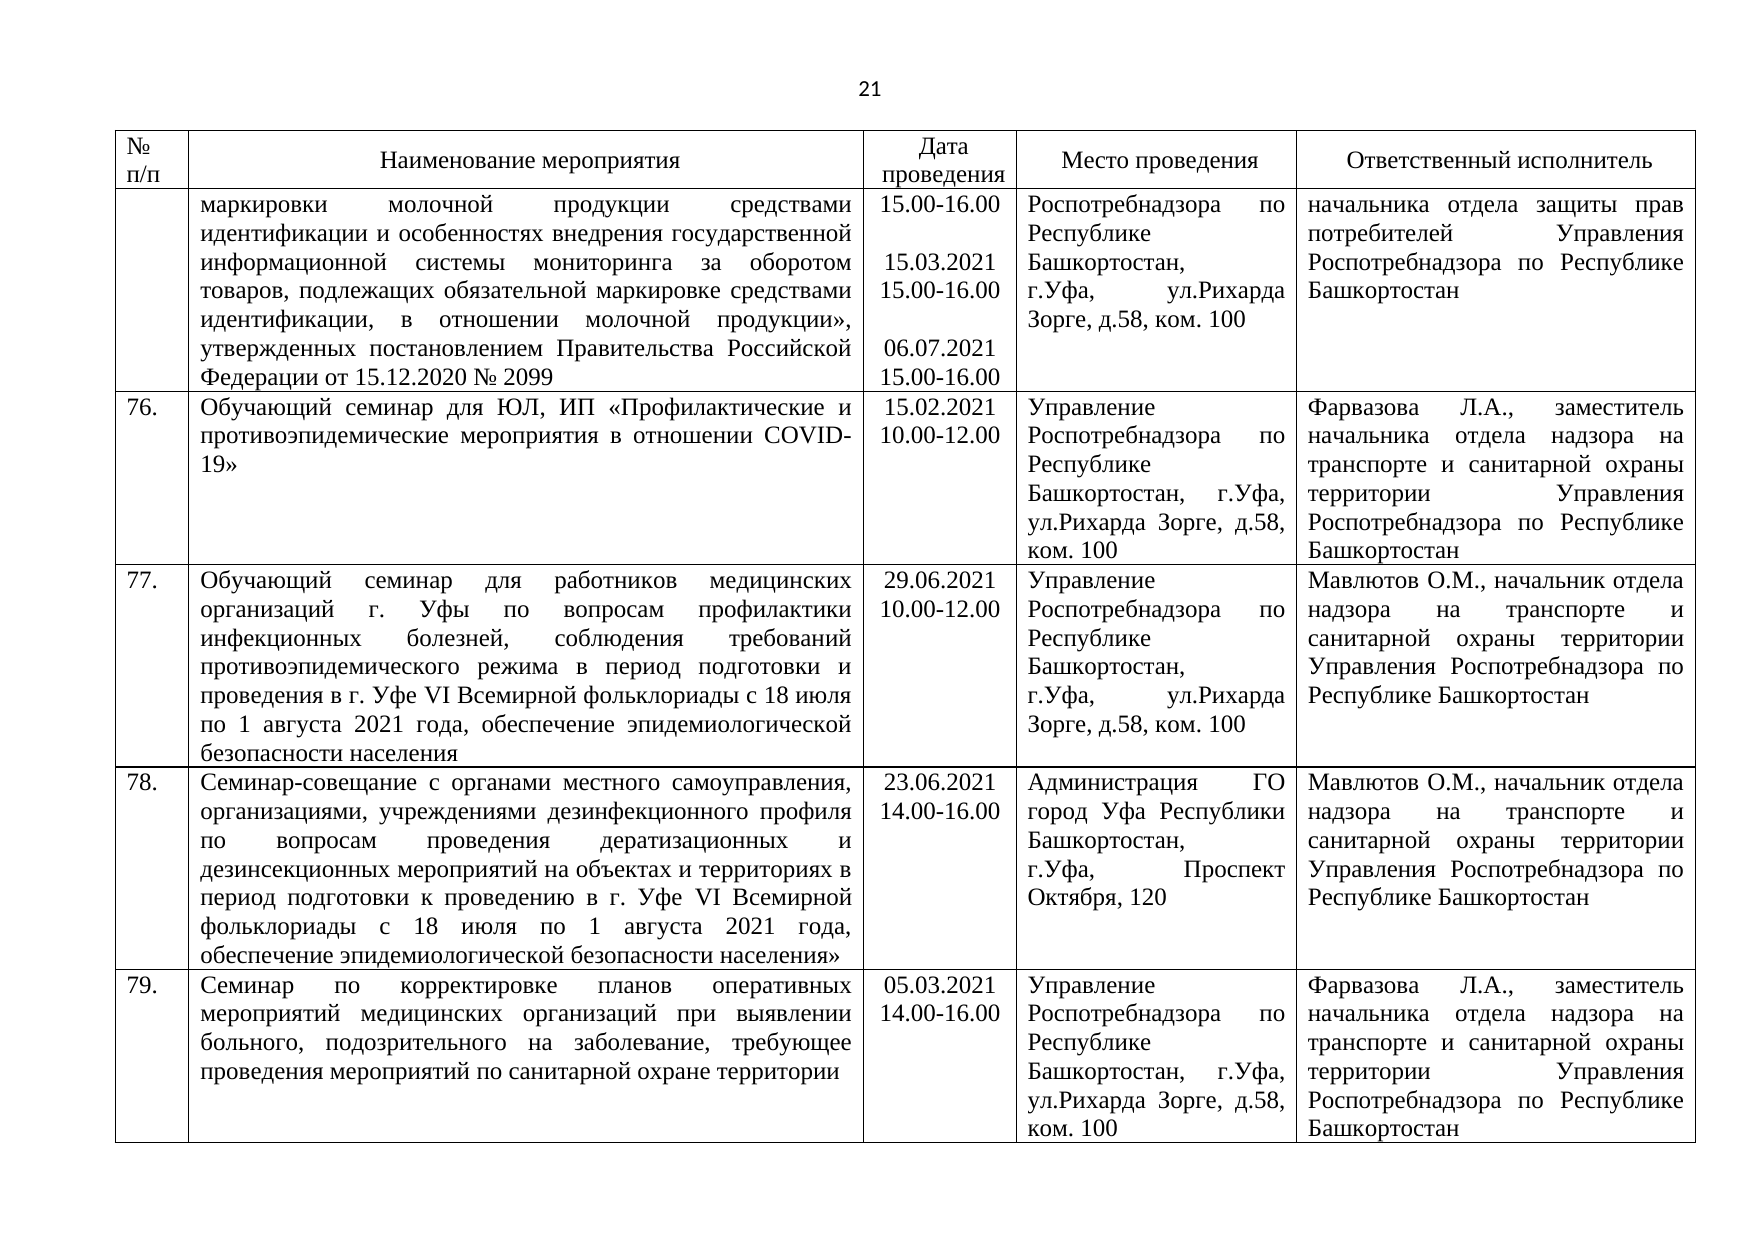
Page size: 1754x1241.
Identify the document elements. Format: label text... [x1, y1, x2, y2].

table_header Место проведения [1017, 131, 1296, 188]
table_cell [189, 189, 863, 391]
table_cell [1017, 189, 1296, 391]
table_cell Семинар-совещание с органами местного самоуправления, организациями, учреждениями дезинфекционного профиля по вопросам проведения дератизационных и дезинсекционных мероприятий на объектах и территориях в период подготовки к проведению в г. Уфе VI Всемирной фольклориады с 18 июля по 1 августа 2021 года, обеспечение эпидемиологической безопасности населения» [189, 768, 863, 969]
table_cell Управление Роспотребнадзора по Республике Башкортостан, г.Уфа, ул.Рихарда Зорге, д.58, ком. 100 [1017, 392, 1296, 564]
table_cell Мавлютов О.М., начальник отдела надзора на транспорте и санитарной охраны территории Управления Роспотребнадзора по Республике Башкортостан [1297, 565, 1695, 766]
table_header Наименование мероприятия [189, 131, 863, 188]
table_header Дата проведения [864, 131, 1016, 188]
table_cell Обучающий семинар для ЮЛ, ИП «Профилактические и противоэпидемические мероприятия в отношении COVID-19» [189, 392, 863, 564]
table_cell 23.06.2021 14.00-16.00 [864, 768, 1016, 969]
table_cell [116, 768, 188, 969]
table_cell Обучающий семинар для работников медицинских организаций г. Уфы по вопросам профилактики инфекционных болезней, соблюдения требований противоэпидемического режима в период подготовки и проведения в г. Уфе VI Всемирной фольклориады с 18 июля по 1 августа 2021 года, обеспечение эпидемиологической безопасности населения [189, 565, 863, 766]
table_cell [116, 392, 188, 564]
table_cell 29.06.2021 10.00-12.00 [864, 565, 1016, 766]
table_header Ответственный исполнитель [1297, 131, 1695, 188]
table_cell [864, 189, 1016, 391]
table_cell [116, 970, 188, 1142]
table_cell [1297, 970, 1695, 1142]
table_cell Семинар по корректировке планов оперативных мероприятий медицинских организаций при выявлении больного, подозрительного на заболевание, требующее проведения мероприятий по санитарной охране территории [189, 970, 863, 1142]
table_cell 05.03.2021 14.00-16.00 [864, 970, 1016, 1142]
table_cell Администрация ГО город Уфа Республики Башкортостан, г.Уфа, Проспект Октября, 120 [1017, 768, 1296, 969]
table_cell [1297, 189, 1695, 391]
table_header № п/п [116, 131, 188, 188]
table_cell Мавлютов О.М., начальник отдела надзора на транспорте и санитарной охраны территории Управления Роспотребнадзора по Республике Башкортостан [1297, 768, 1695, 969]
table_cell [1017, 970, 1296, 1142]
table_cell 15.02.2021 10.00-12.00 [864, 392, 1016, 564]
table_cell [116, 565, 188, 766]
table_cell Управление Роспотребнадзора по Республике Башкортостан, г.Уфа, ул.Рихарда Зорге, д.58, ком. 100 [1017, 565, 1296, 766]
table_cell [116, 189, 188, 391]
